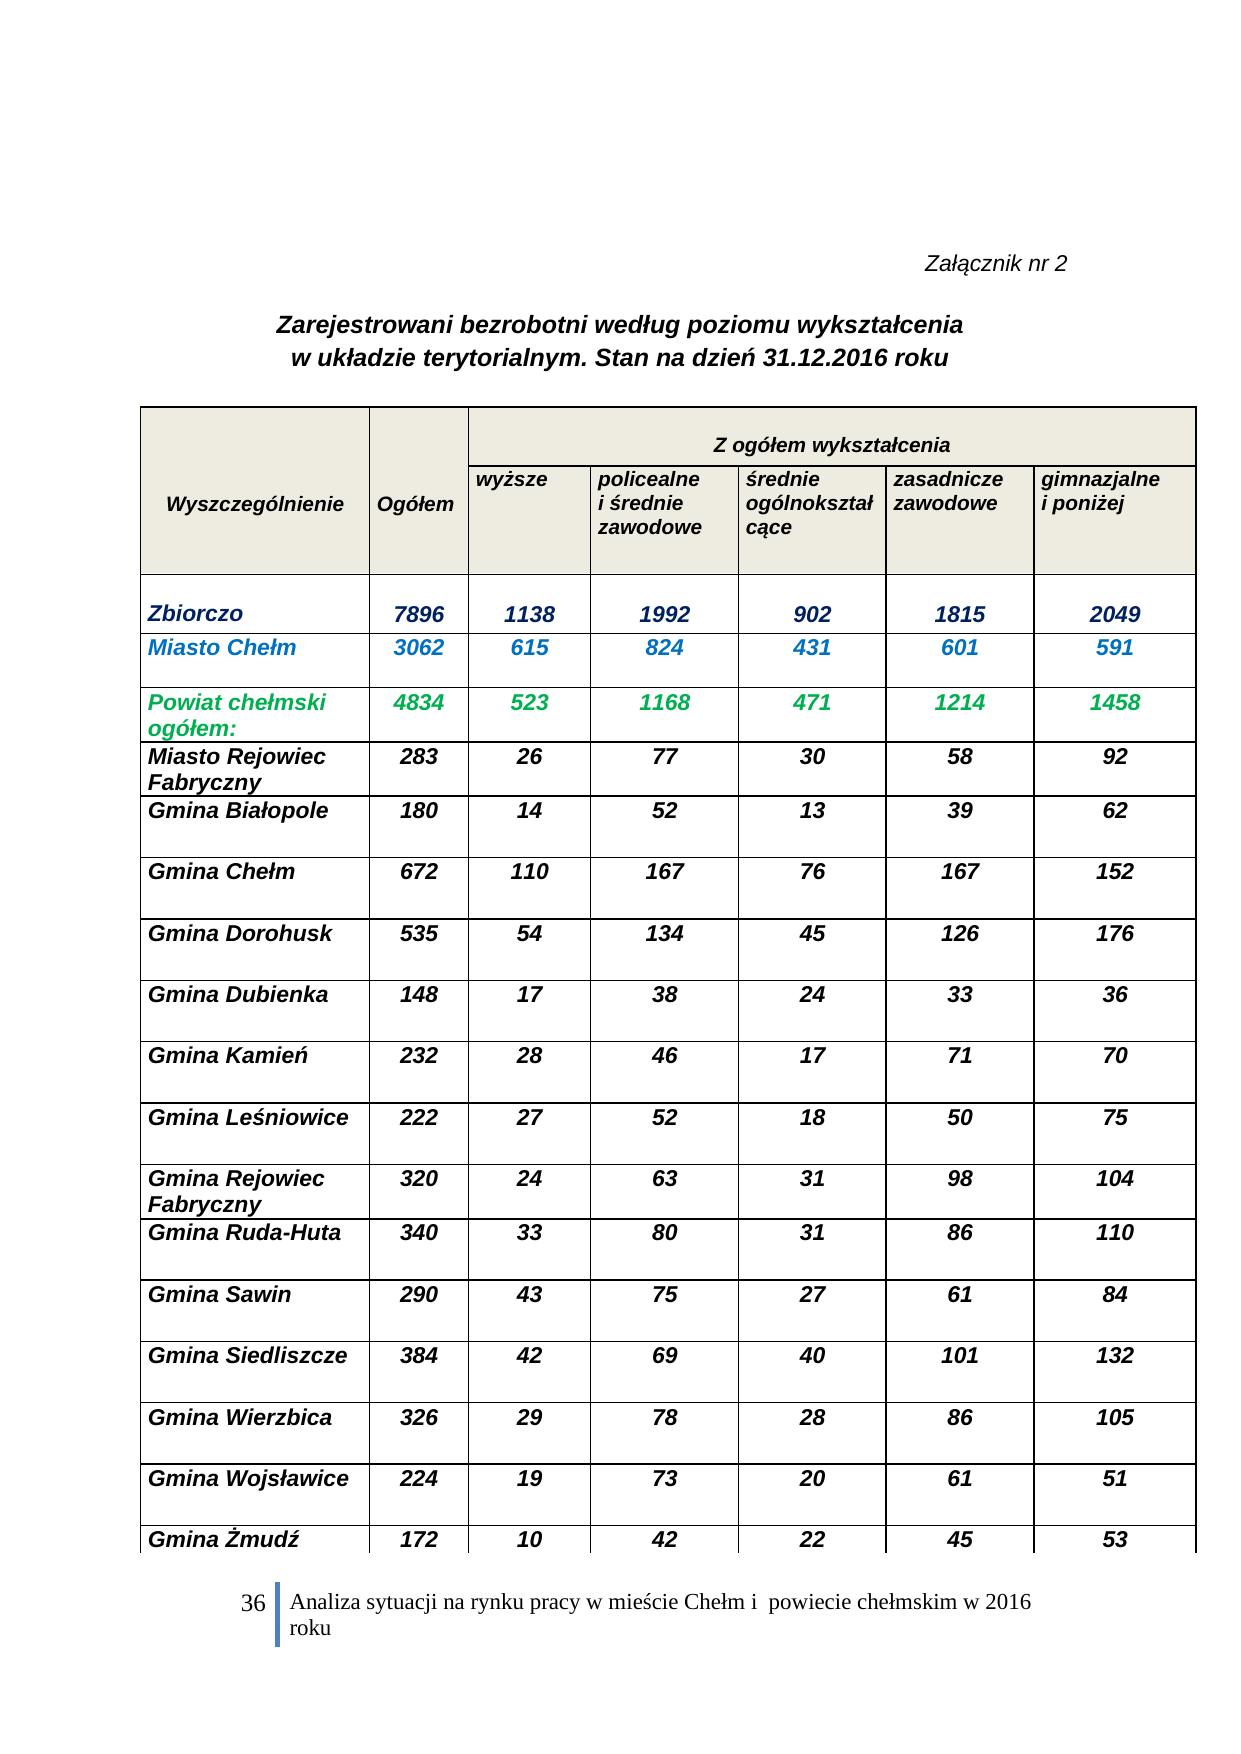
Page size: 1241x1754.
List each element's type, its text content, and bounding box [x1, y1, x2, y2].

table_cell 46 [591, 1042, 738, 1102]
table_cell Gmina Wierzbica [141, 1403, 369, 1463]
table_cell Gmina Chełm [141, 858, 369, 918]
table_cell 110 [1035, 1220, 1195, 1279]
table_cell 222 [370, 1104, 468, 1163]
table_cell Gmina Leśniowice [141, 1104, 369, 1163]
table_cell Gmina Dubienka [141, 981, 369, 1041]
table_cell 40 [739, 1342, 885, 1402]
table_cell policealne i średnie zawodowe [591, 467, 738, 573]
table_header Z ogółem wykształcenia [469, 408, 1195, 465]
table_cell 20 [739, 1465, 885, 1524]
table_cell wyższe [469, 467, 590, 573]
table_cell 523 [469, 688, 590, 741]
table_cell 84 [1035, 1281, 1195, 1341]
table_cell 69 [591, 1342, 738, 1402]
table_cell 62 [1035, 797, 1195, 857]
table_cell 27 [739, 1281, 885, 1341]
table_cell 24 [469, 1165, 590, 1218]
table_cell 3062 [370, 634, 468, 687]
table_cell 14 [469, 797, 590, 857]
table_cell 28 [739, 1403, 885, 1463]
table_cell 172 [370, 1526, 468, 1552]
table_cell Gmina Białopole [141, 797, 369, 857]
table_cell 1138 [469, 575, 590, 633]
table_cell 13 [739, 797, 885, 857]
table_cell 471 [739, 688, 885, 741]
table_cell 132 [1035, 1342, 1195, 1402]
table_cell 18 [739, 1104, 885, 1163]
table_cell gimnazjalne i poniżej [1035, 467, 1195, 573]
table_cell 63 [591, 1165, 738, 1218]
table_cell 615 [469, 634, 590, 687]
table_cell 601 [887, 634, 1033, 687]
table_cell 384 [370, 1342, 468, 1402]
table_cell 42 [469, 1342, 590, 1402]
table_cell 52 [591, 797, 738, 857]
table_cell 148 [370, 981, 468, 1041]
text Załącznik nr 2 [148, 250, 1093, 310]
table_cell 58 [887, 743, 1033, 795]
table_cell 78 [591, 1403, 738, 1463]
table_cell Gmina Dorohusk [141, 920, 369, 979]
table_cell Gmina Sawin [141, 1281, 369, 1341]
table_cell 180 [370, 797, 468, 857]
table_cell 126 [887, 920, 1033, 979]
table_cell 134 [591, 920, 738, 979]
table_cell 10 [469, 1526, 590, 1552]
table_cell 92 [1035, 743, 1195, 795]
table_cell 1214 [887, 688, 1033, 741]
table_cell 31 [739, 1220, 885, 1279]
table_cell 1815 [887, 575, 1033, 633]
table_cell 152 [1035, 858, 1195, 918]
table_cell 1992 [591, 575, 738, 633]
table_cell 591 [1035, 634, 1195, 687]
table_cell 45 [739, 920, 885, 979]
table_cell 24 [739, 981, 885, 1041]
table_cell 86 [887, 1220, 1033, 1279]
table_cell 283 [370, 743, 468, 795]
table_cell 19 [469, 1465, 590, 1524]
table_cell 51 [1035, 1465, 1195, 1524]
table_cell 902 [739, 575, 885, 633]
table_cell Gmina Wojsławice [141, 1465, 369, 1524]
table_cell Gmina Ruda-Huta [141, 1220, 369, 1279]
table_cell 7896 [370, 575, 468, 633]
text Zarejestrowani bezrobotni według poziomu wykształcenia [148, 310, 1093, 338]
table_cell 104 [1035, 1165, 1195, 1218]
table_cell 224 [370, 1465, 468, 1524]
table_cell średnie ogólnokształcące [739, 467, 885, 573]
table_cell 86 [887, 1403, 1033, 1463]
table_cell 50 [887, 1104, 1033, 1163]
table_cell 232 [370, 1042, 468, 1102]
table_cell Powiat chełmski ogółem: [141, 688, 369, 741]
table_cell 17 [739, 1042, 885, 1102]
table_cell 31 [739, 1165, 885, 1218]
table_cell 1168 [591, 688, 738, 741]
table_cell 33 [887, 981, 1033, 1041]
table_cell Gmina Siedliszcze [141, 1342, 369, 1402]
table_cell Wyszczególnienie [141, 465, 369, 573]
table_cell 27 [469, 1104, 590, 1163]
table_cell 29 [469, 1403, 590, 1463]
table_cell 340 [370, 1220, 468, 1279]
table_cell 36 [1035, 981, 1195, 1041]
table_cell 535 [370, 920, 468, 979]
table_cell 1458 [1035, 688, 1195, 741]
table_cell Miasto Chełm [141, 634, 369, 687]
table_cell Gmina Rejowiec Fabryczny [141, 1165, 369, 1218]
table_cell 824 [591, 634, 738, 687]
table_cell 98 [887, 1165, 1033, 1218]
table_cell 26 [469, 743, 590, 795]
table_cell 105 [1035, 1403, 1195, 1463]
table_cell 52 [591, 1104, 738, 1163]
table_cell 38 [591, 981, 738, 1041]
table_cell 101 [887, 1342, 1033, 1402]
table_cell 176 [1035, 920, 1195, 979]
table_cell 33 [469, 1220, 590, 1279]
table_cell 61 [887, 1465, 1033, 1524]
table_cell 320 [370, 1165, 468, 1218]
table_cell 43 [469, 1281, 590, 1341]
table_cell Gmina Kamień [141, 1042, 369, 1102]
table_cell 326 [370, 1403, 468, 1463]
table_cell 30 [739, 743, 885, 795]
table_cell Ogółem [370, 465, 468, 573]
table_cell 22 [739, 1526, 885, 1552]
table_cell 110 [469, 858, 590, 918]
table_cell 28 [469, 1042, 590, 1102]
table_cell 39 [887, 797, 1033, 857]
table_cell Zbiorczo [141, 575, 369, 633]
table_cell 431 [739, 634, 885, 687]
table_cell 53 [1035, 1526, 1195, 1552]
table_cell 75 [591, 1281, 738, 1341]
table_cell 54 [469, 920, 590, 979]
table_cell 70 [1035, 1042, 1195, 1102]
table_cell zasadnicze zawodowe [887, 467, 1033, 573]
table_cell 4834 [370, 688, 468, 741]
table_cell 80 [591, 1220, 738, 1279]
table_cell 73 [591, 1465, 738, 1524]
table_cell 672 [370, 858, 468, 918]
table_cell 167 [887, 858, 1033, 918]
table_header [370, 408, 468, 465]
table_cell 75 [1035, 1104, 1195, 1163]
table_header [141, 408, 369, 465]
table_cell Gmina Żmudź [141, 1526, 369, 1552]
text w układzie terytorialnym. Stan na dzień 31.12.2016 roku [148, 343, 1093, 372]
table_cell 45 [887, 1526, 1033, 1552]
table_cell 61 [887, 1281, 1033, 1341]
table_cell 77 [591, 743, 738, 795]
table_cell Miasto Rejowiec Fabryczny [141, 743, 369, 795]
table_cell 290 [370, 1281, 468, 1341]
table_cell 2049 [1035, 575, 1195, 633]
table_cell 71 [887, 1042, 1033, 1102]
table_cell 167 [591, 858, 738, 918]
table_cell 17 [469, 981, 590, 1041]
table_cell 42 [591, 1526, 738, 1552]
table_cell 76 [739, 858, 885, 918]
